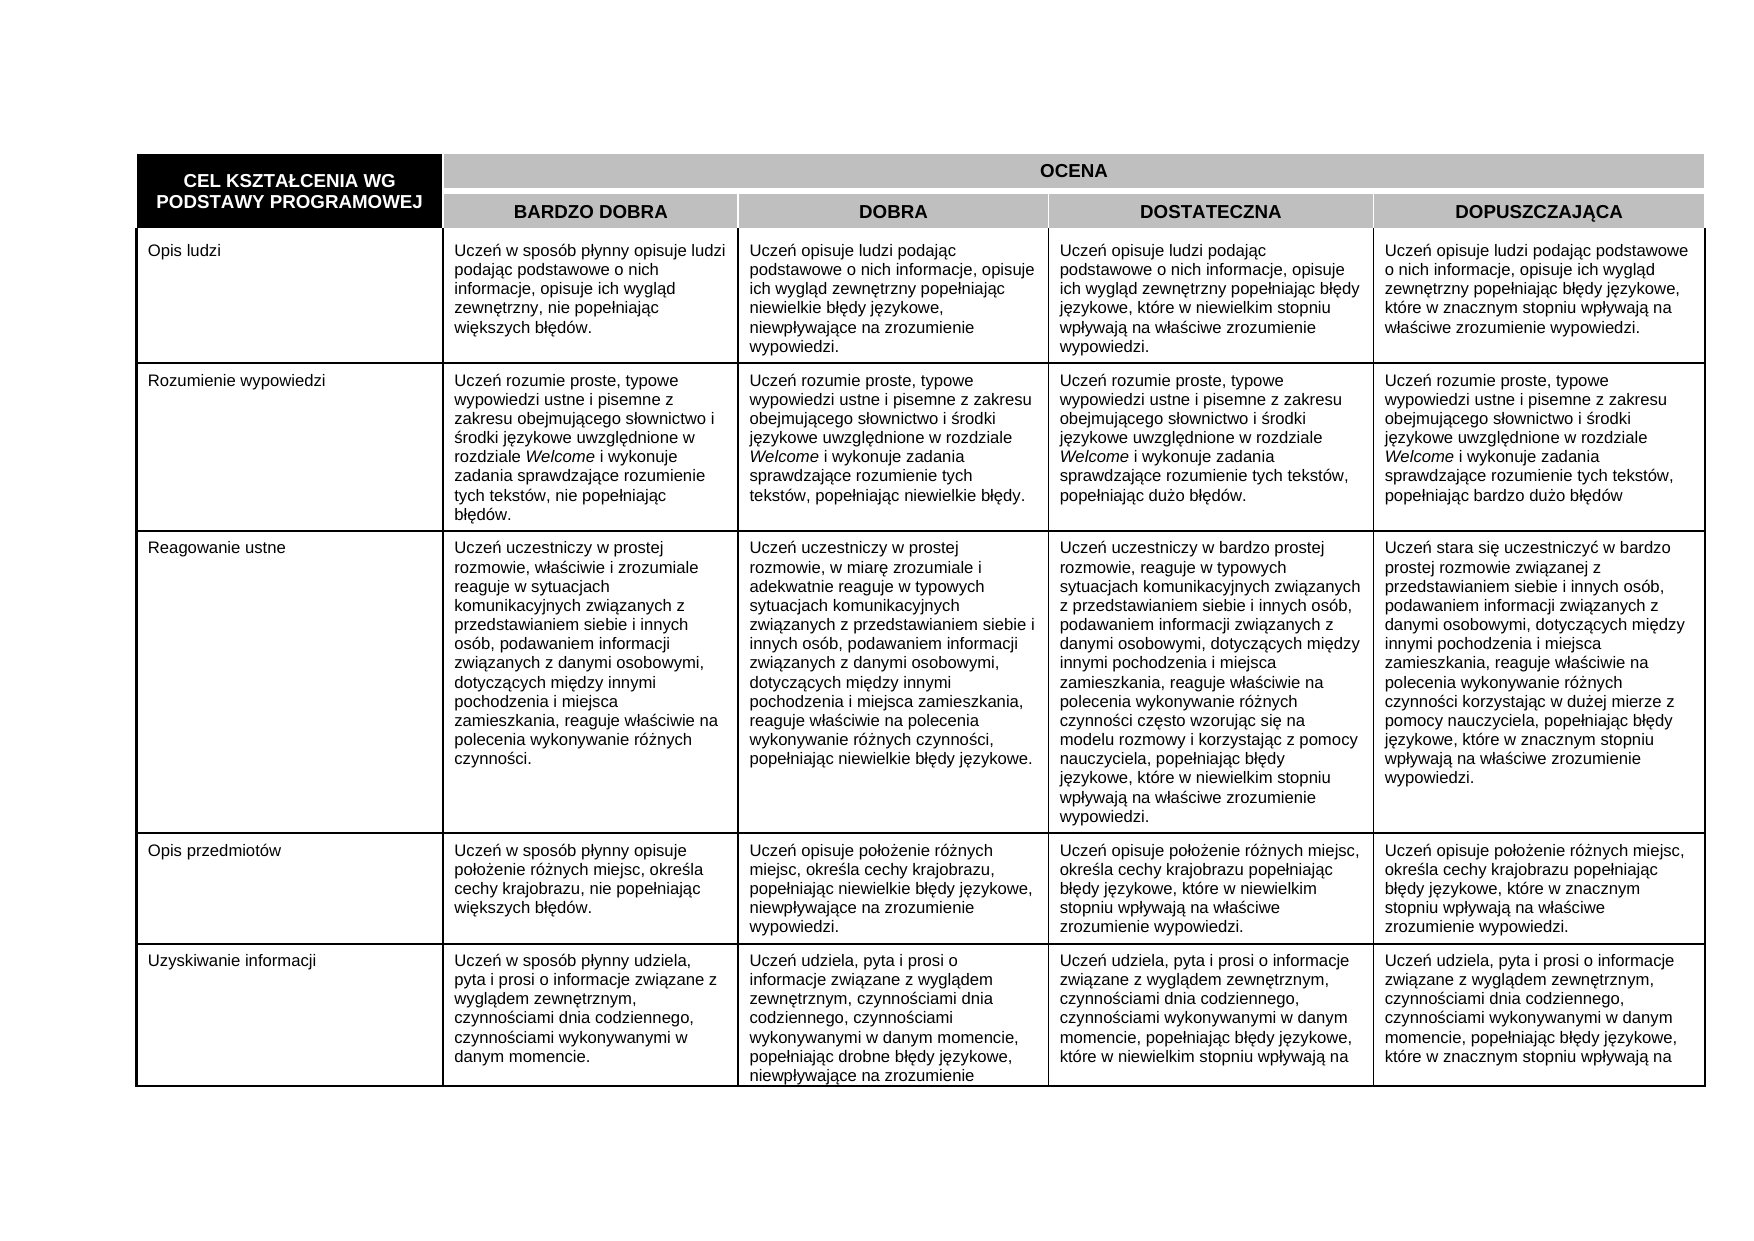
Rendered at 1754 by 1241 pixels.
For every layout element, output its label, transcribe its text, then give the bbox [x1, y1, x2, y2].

table_cell Uczeń opisuje ludzi podając podstawowe o nich informacje, opisuje ich wygląd zewnętrzny popełniając błędy językowe, które w znacznym stopniu wpływają na właściwe zrozumienie wypowiedzi. [1374, 235, 1704, 362]
table_cell Uczeń w sposób płynny opisuje ludzi podając podstawowe o nich informacje, opisuje ich wygląd zewnętrzny, nie popełniając większych błędów. [444, 235, 737, 362]
table_cell Uczeń opisuje ludzi podając podstawowe o nich informacje, opisuje ich wygląd zewnętrzny popełniając błędy językowe, które w niewielkim stopniu wpływają na właściwe zrozumienie wypowiedzi. [1049, 235, 1373, 362]
table_cell Uczeń opisuje położenie różnych miejsc, określa cechy krajobrazu popełniając błędy językowe, które w niewielkim stopniu wpływają na właściwe zrozumienie wypowiedzi. [1049, 834, 1373, 942]
table_cell CEL KSZTAŁCENIA WG PODSTAWY PROGRAMOWEJ [137, 154, 442, 228]
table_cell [739, 945, 1048, 1085]
table_cell OCENA [444, 154, 1704, 188]
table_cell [1374, 945, 1704, 1085]
table_cell Rozumienie wypowiedzi [138, 364, 442, 530]
table_cell Uczeń rozumie proste, typowe wypowiedzi ustne i pisemne z zakresu obejmującego słownictwo i środki językowe uwzględnione w rozdziale Welcome i wykonuje zadania sprawdzające rozumienie tych tekstów, popełniając bardzo dużo błędów [1374, 364, 1704, 530]
table_cell Uczeń w sposób płynny opisuje położenie różnych miejsc, określa cechy krajobrazu, nie popełniając większych błędów. [444, 834, 737, 942]
table_cell Uczeń uczestniczy w prostej rozmowie, właściwie i zrozumiale reaguje w sytuacjach komunikacyjnych związanych z przedstawianiem siebie i innych osób, podawaniem informacji związanych z danymi osobowymi, dotyczących między innymi pochodzenia i miejsca zamieszkania, reaguje właściwie na polecenia wykonywanie różnych czynności. [444, 532, 737, 832]
table_cell Uczeń uczestniczy w bardzo prostej rozmowie, reaguje w typowych sytuacjach komunikacyjnych związanych z przedstawianiem siebie i innych osób, podawaniem informacji związanych z danymi osobowymi, dotyczących między innymi pochodzenia i miejsca zamieszkania, reaguje właściwie na polecenia wykonywanie różnych czynności często wzorując się na modelu rozmowy i korzystając z pomocy nauczyciela, popełniając błędy językowe, które w niewielkim stopniu wpływają na właściwe zrozumienie wypowiedzi. [1049, 532, 1373, 832]
table_cell Uczeń rozumie proste, typowe wypowiedzi ustne i pisemne z zakresu obejmującego słownictwo i środki językowe uwzględnione w rozdziale Welcome i wykonuje zadania sprawdzające rozumienie tych tekstów, popełniając niewielkie błędy. [739, 364, 1048, 530]
table_cell Uczeń opisuje położenie różnych miejsc, określa cechy krajobrazu, popełniając niewielkie błędy językowe, niewpływające na zrozumienie wypowiedzi. [739, 834, 1048, 942]
table_cell Uczeń stara się uczestniczyć w bardzo prostej rozmowie związanej z przedstawianiem siebie i innych osób, podawaniem informacji związanych z danymi osobowymi, dotyczących między innymi pochodzenia i miejsca zamieszkania, reaguje właściwie na polecenia wykonywanie różnych czynności korzystając w dużej mierze z pomocy nauczyciela, popełniając błędy językowe, które w znacznym stopniu wpływają na właściwe zrozumienie wypowiedzi. [1374, 532, 1704, 832]
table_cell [138, 945, 442, 1085]
table_cell Opis przedmiotów [138, 834, 442, 942]
table_cell BARDZO DOBRA [444, 194, 737, 228]
table_cell Uczeń rozumie proste, typowe wypowiedzi ustne i pisemne z zakresu obejmującego słownictwo i środki językowe uwzględnione w rozdziale Welcome i wykonuje zadania sprawdzające rozumienie tych tekstów, popełniając dużo błędów. [1049, 364, 1373, 530]
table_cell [1049, 945, 1373, 1085]
table_cell DOPUSZCZAJĄCA [1374, 194, 1704, 228]
table_cell DOBRA [739, 194, 1048, 228]
table_cell Uczeń opisuje ludzi podając podstawowe o nich informacje, opisuje ich wygląd zewnętrzny popełniając niewielkie błędy językowe, niewpływające na zrozumienie wypowiedzi. [739, 235, 1048, 362]
table_cell Uczeń uczestniczy w prostej rozmowie, w miarę zrozumiale i adekwatnie reaguje w typowych sytuacjach komunikacyjnych związanych z przedstawianiem siebie i innych osób, podawaniem informacji związanych z danymi osobowymi, dotyczących między innymi pochodzenia i miejsca zamieszkania, reaguje właściwie na polecenia wykonywanie różnych czynności, popełniając niewielkie błędy językowe. [739, 532, 1048, 832]
table_cell Uczeń opisuje położenie różnych miejsc, określa cechy krajobrazu popełniając błędy językowe, które w znacznym stopniu wpływają na właściwe zrozumienie wypowiedzi. [1374, 834, 1704, 942]
table_cell Opis ludzi [138, 235, 442, 362]
table_cell Uczeń rozumie proste, typowe wypowiedzi ustne i pisemne z zakresu obejmującego słownictwo i środki językowe uwzględnione w rozdziale Welcome i wykonuje zadania sprawdzające rozumienie tych tekstów, nie popełniając błędów. [444, 364, 737, 530]
table_cell DOSTATECZNA [1049, 194, 1373, 228]
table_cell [444, 945, 737, 1085]
table_cell Reagowanie ustne [138, 532, 442, 832]
